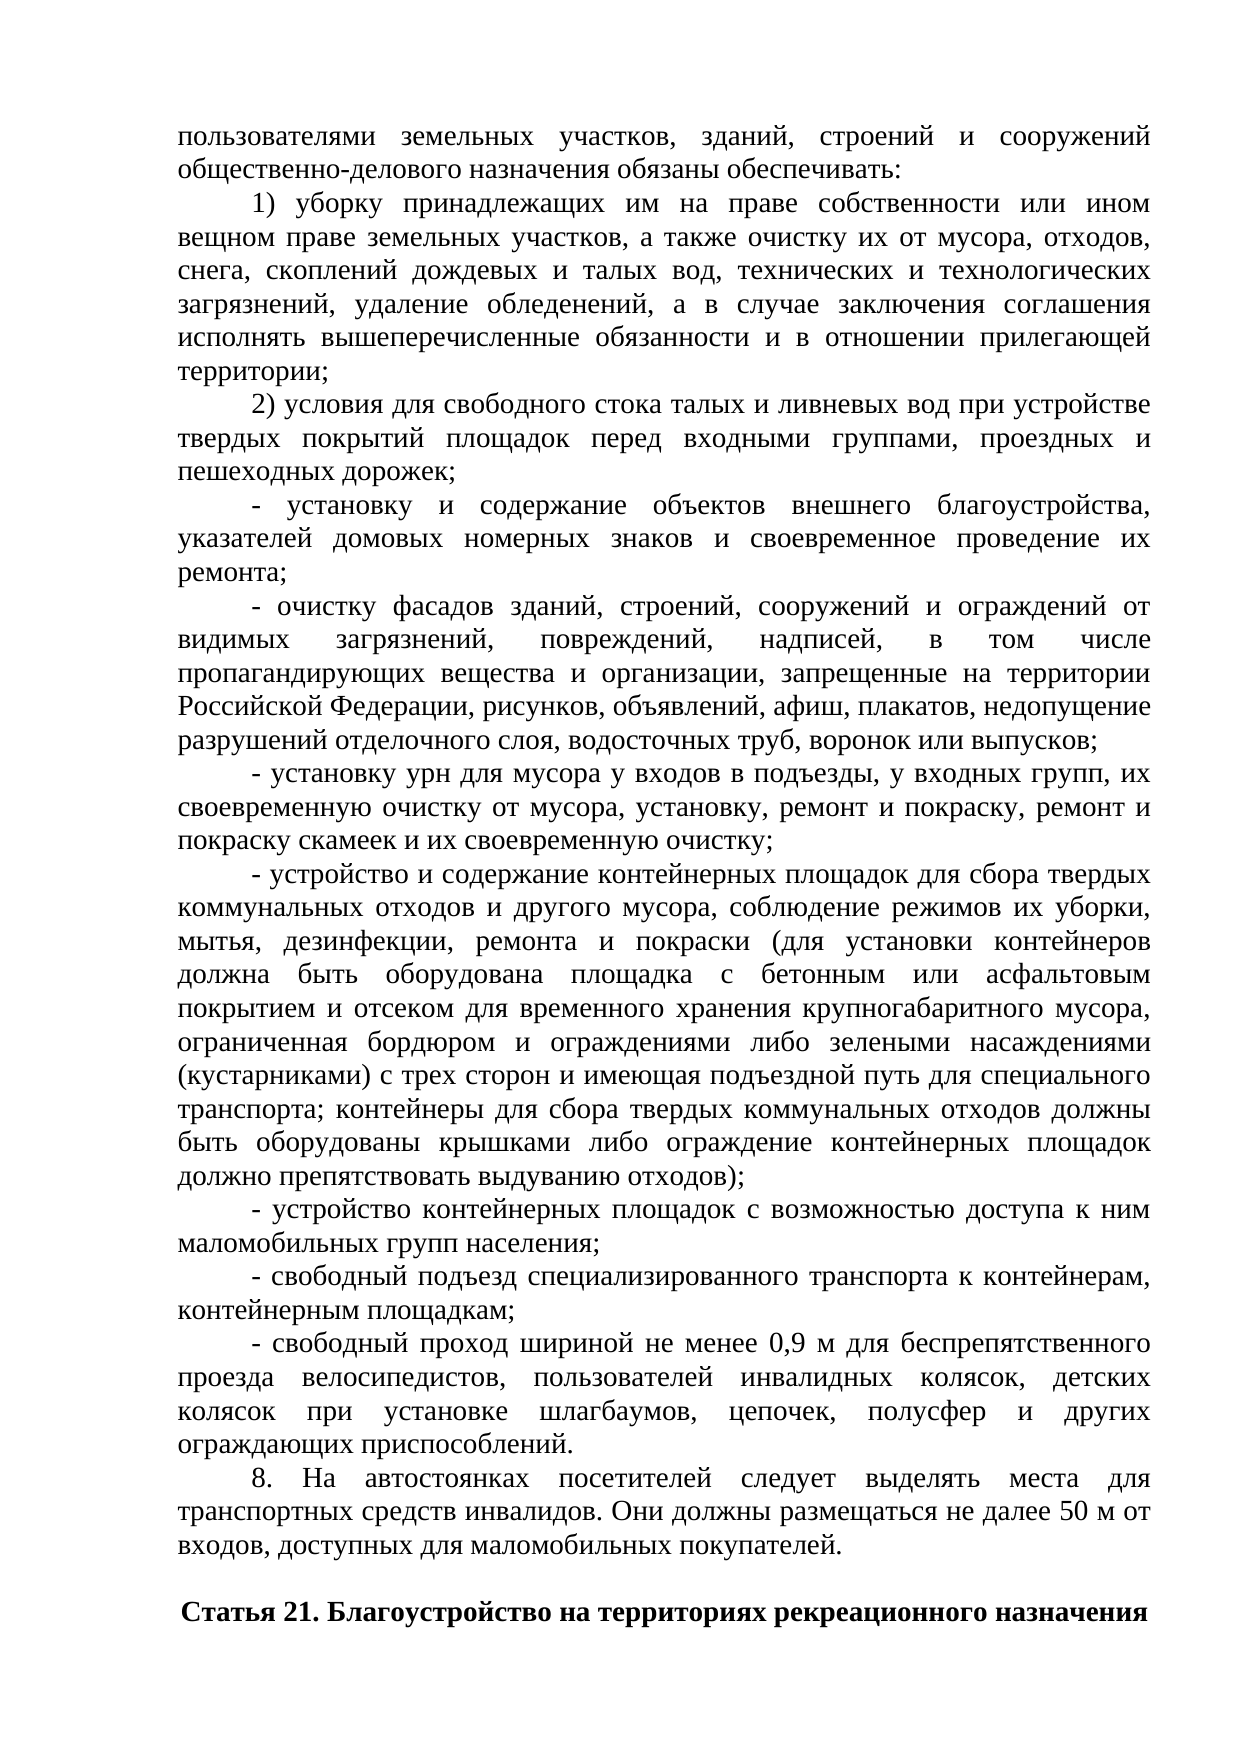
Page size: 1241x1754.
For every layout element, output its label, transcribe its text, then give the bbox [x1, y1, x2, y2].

text - свободный подъезд специализированного транспорта к контейнерам, контейнерным площадкам; [177, 1258, 1152, 1326]
text - установку и содержание объектов внешнего благоустройства, указателей домовых номерных знаков и своевременное проведение их ремонта; [177, 487, 1152, 588]
text - очистку фасадов зданий, строений, сооружений и ограждений от видимых загрязнений, повреждений, надписей, в том числе пропагандирующих вещества и организации, запрещенные на территории Российской Федерации, рисунков, объявлений, афиш, плакатов, недопущение разрушений отделочного слоя, водосточных труб, воронок или выпусков; [177, 588, 1152, 755]
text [177, 118, 1152, 185]
text 1) уборку принадлежащих им на праве собственности или ином вещном праве земельных участков, а также очистку их от мусора, отходов, снега, скоплений дождевых и талых вод, технических и технологических загрязнений, удаление обледенений, а в случае заключения соглашения исполнять вышеперечисленные обязанности и в отношении прилегающей территории; [177, 185, 1152, 386]
text - устройство контейнерных площадок с возможностью доступа к ним маломобильных групп населения; [177, 1191, 1152, 1258]
text - свободный проход шириной не менее 0,9 м для беспрепятственного проезда велосипедистов, пользователей инвалидных колясок, детских колясок при установке шлагбаумов, цепочек, полусфер и других ограждающих приспособлений. [177, 1326, 1152, 1460]
text Статья 21. Благоустройство на территориях рекреационного назначения [177, 1594, 1152, 1627]
text 8. На автостоянках посетителей следует выделять места для транспортных средств инвалидов. Они должны размещаться не далее 50 м от входов, доступных для маломобильных покупателей. [177, 1460, 1152, 1560]
text 2) условия для свободного стока талых и ливневых вод при устройстве твердых покрытий площадок перед входными группами, проездных и пешеходных дорожек; [177, 386, 1152, 487]
text - устройство и содержание контейнерных площадок для сбора твердых коммунальных отходов и другого мусора, соблюдение режимов их уборки, мытья, дезинфекции, ремонта и покраски (для установки контейнеров должна быть оборудована площадка с бетонным или асфальтовым покрытием и отсеком для временного хранения крупногабаритного мусора, ограниченная бордюром и ограждениями либо зелеными насаждениями (кустарниками) с трех сторон и имеющая подъездной путь для специального транспорта; контейнеры для сбора твердых коммунальных отходов должны быть оборудованы крышками либо ограждение контейнерных площадок должно препятствовать выдуванию отходов); [177, 856, 1152, 1191]
text - установку урн для мусора у входов в подъезды, у входных групп, их своевременную очистку от мусора, установку, ремонт и покраску, ремонт и покраску скамеек и их своевременную очистку; [177, 755, 1152, 856]
